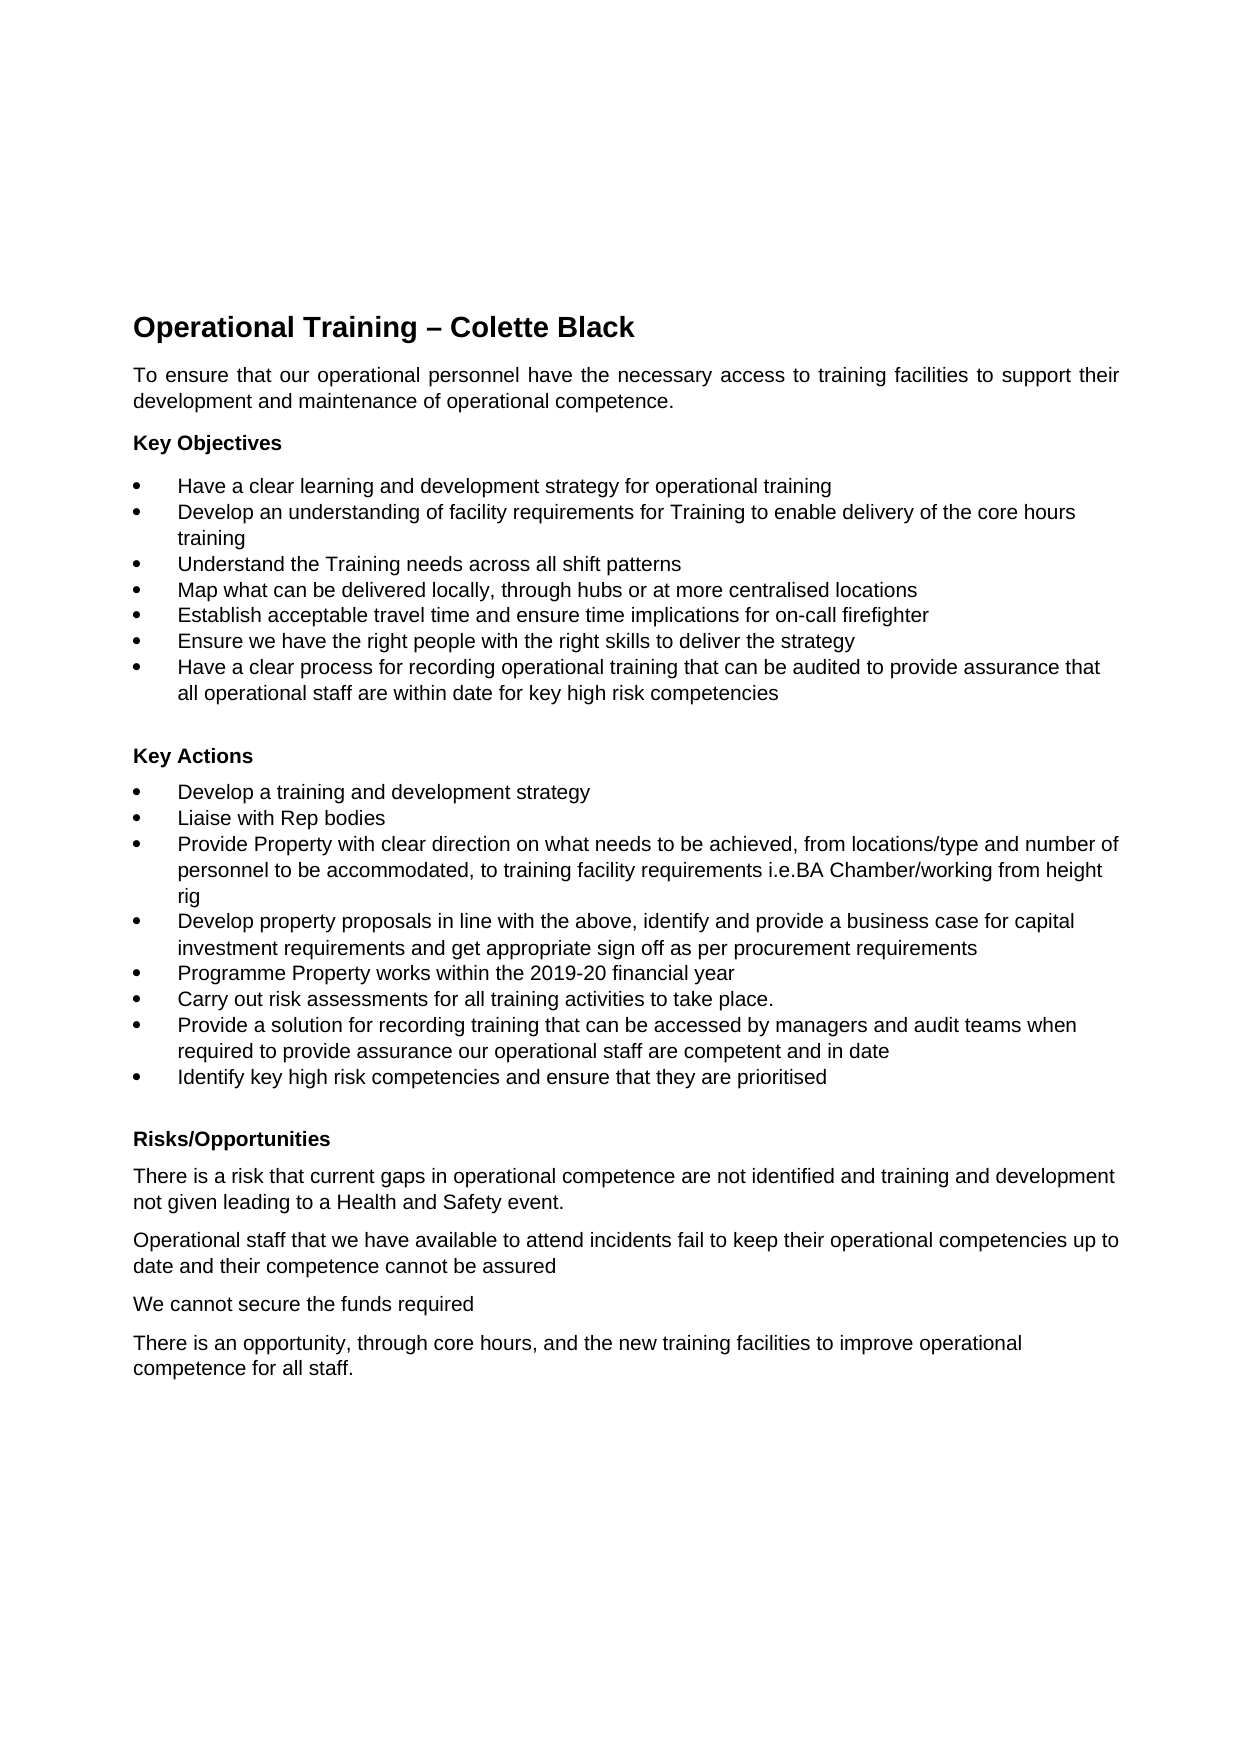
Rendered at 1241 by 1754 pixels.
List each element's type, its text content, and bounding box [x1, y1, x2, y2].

list Provide Property with clear direction on what needs to be achieved, from locations/type and number of personnel to be accommodated, to training facility requirements i.e.BA Chamber/working from height rig [133, 832, 1122, 907]
text There is an opportunity, through core hours, and the new training facilities to improve operational competence for all staff. [133, 1330, 1122, 1380]
list Programme Property works within the 2019-20 financial year [133, 961, 1122, 985]
list Map what can be delivered locally, through hubs or at more centralised locations [133, 577, 1122, 601]
list Develop an understanding of facility requirements for Training to enable delivery of the core hours training [133, 500, 1122, 549]
list Have a clear learning and development strategy for operational training [133, 474, 1122, 498]
list Identify key high risk competencies and ensure that they are prioritised [133, 1065, 1122, 1089]
list Ensure we have the right people with the right skills to deliver the strategy [133, 629, 1122, 653]
text To ensure that our operational personnel have the necessary access to training facilities to support their development and maintenance of operational competence. [133, 363, 1122, 413]
list Develop property proposals in line with the above, identify and provide a business case for capital investment requirements and get appropriate sign off as per procurement requirements [133, 909, 1122, 959]
text Risks/Opportunities [133, 1127, 1122, 1151]
text Key Actions [133, 743, 1122, 767]
list Establish acceptable travel time and ensure time implications for on-call firefighter [133, 603, 1122, 627]
list Have a clear process for recording operational training that can be audited to provide assurance that all operational staff are within date for key high risk competencies [133, 655, 1122, 705]
text Operational staff that we have available to attend incidents fail to keep their operational competencies up to date and their competence cannot be assured [133, 1228, 1122, 1278]
text Operational Training – Colette Black [133, 310, 1122, 344]
list Provide a solution for recording training that can be accessed by managers and audit teams when required to provide assurance our operational staff are competent and in date [133, 1013, 1122, 1063]
list Liaise with Rep bodies [133, 806, 1122, 830]
text There is a risk that current gaps in operational competence are not identified and training and development not given leading to a Health and Safety event. [133, 1164, 1122, 1213]
list Understand the Training needs across all shift patterns [133, 551, 1122, 576]
list Develop a training and development strategy [133, 780, 1122, 804]
text We cannot secure the funds required [133, 1292, 1122, 1316]
text Key Objectives [133, 431, 1122, 455]
list Carry out risk assessments for all training activities to take place. [133, 987, 1122, 1011]
